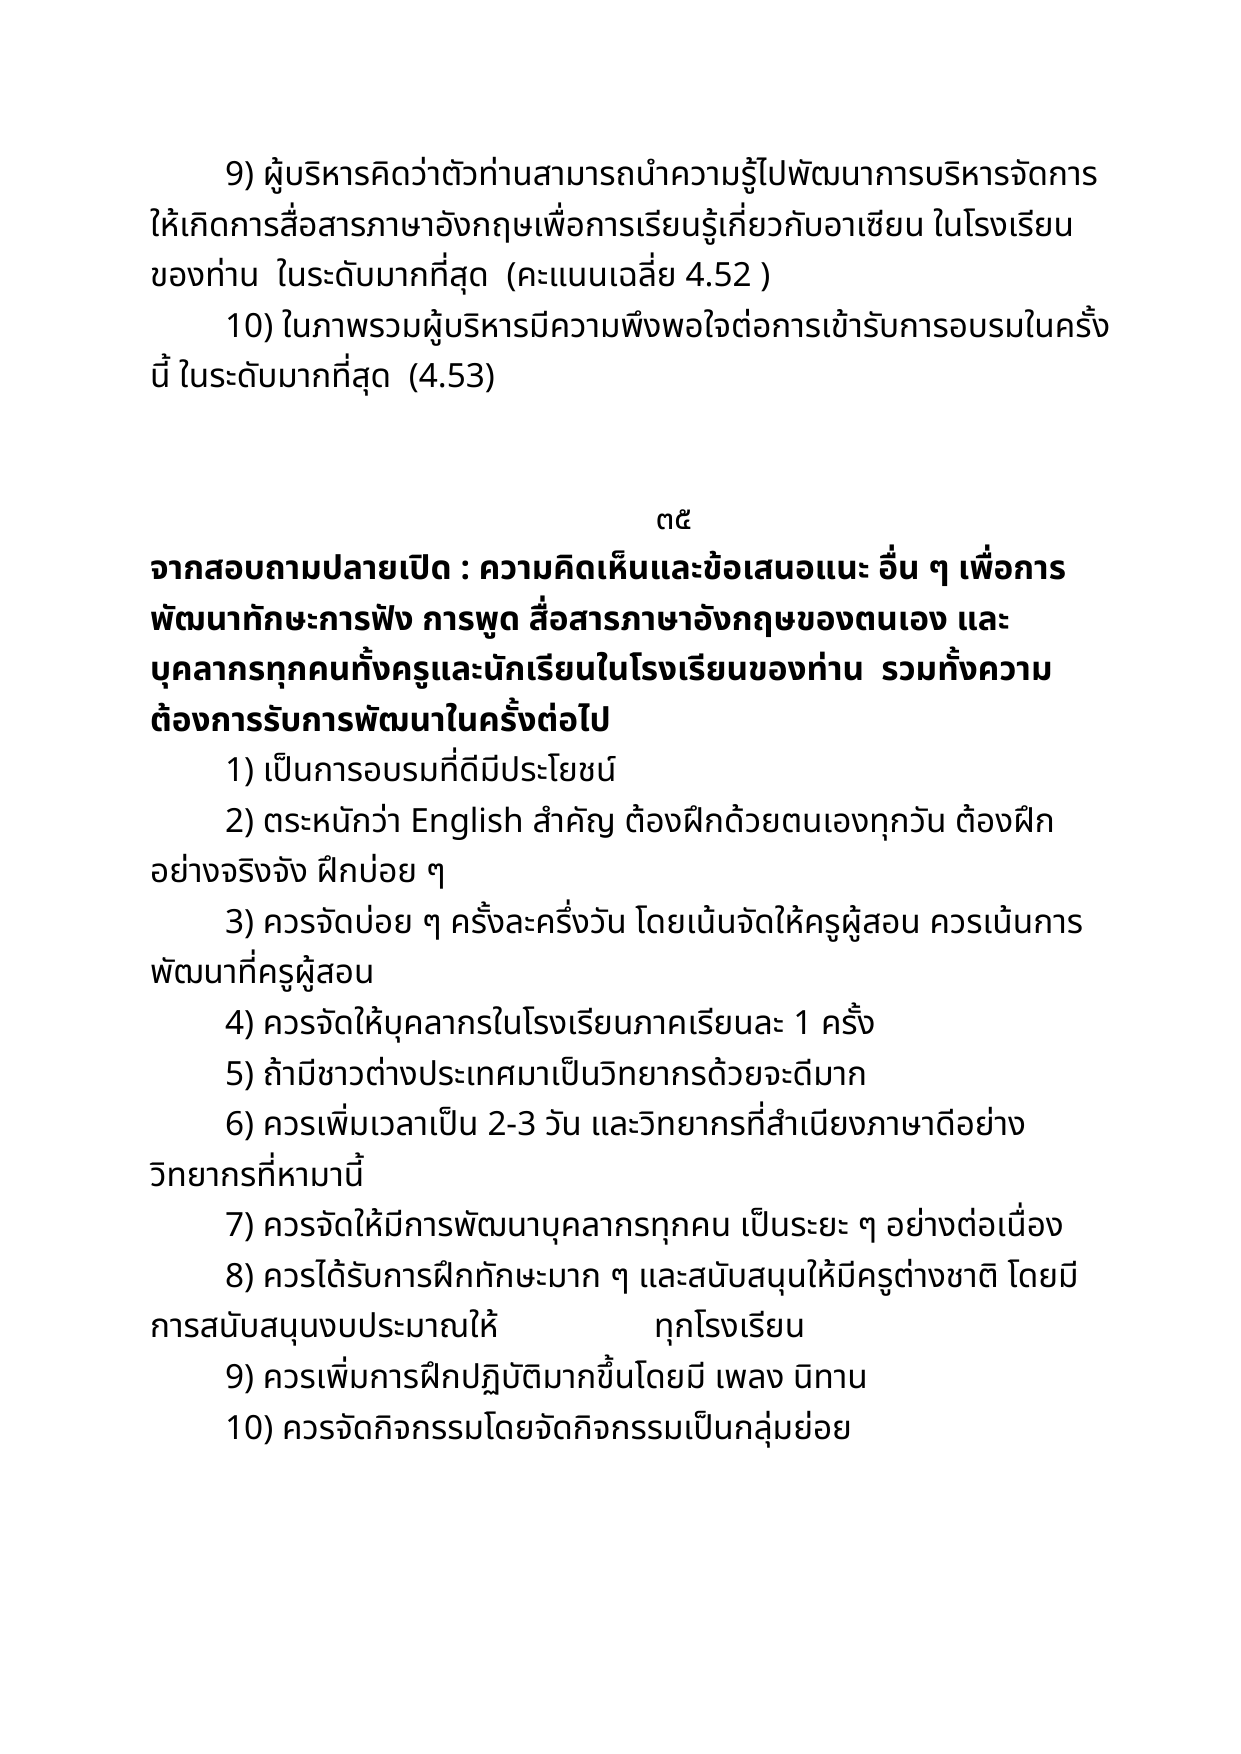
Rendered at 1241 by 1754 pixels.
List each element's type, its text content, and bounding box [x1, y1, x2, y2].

text 10) ควรจัดกิจกรรมโดยจัดกิจกรรมเป็นกลุ่มย่อย [150, 1403, 1122, 1454]
text ๓๕ [150, 494, 1122, 544]
text 1) เป็นการอบรมที่ดีมีประโยชน์ [150, 746, 1122, 797]
text 8) ควรได้รับการฝึกทักษะมาก ๆ และสนับสนุนให้มีครูต่างชาติ โดยมีการสนับสนุนงบประมาณให้ ทุกโรงเรียน [150, 1252, 1122, 1353]
text 5) ถ้ามีชาวต่างประเทศมาเป็นวิทยากรด้วยจะดีมาก [150, 1049, 1122, 1100]
text จากสอบถามปลายเปิด : ความคิดเห็นและข้อเสนอแนะ อื่น ๆ เพื่อการพัฒนาทักษะการฟัง การพูด สื่อสารภาษาอังกฤษของตนเอง และบุคลากรทุกคนทั้งครูและนักเรียนในโรงเรียนของท่าน รวมทั้งความต้องการรับการพัฒนาในครั้งต่อไป [150, 544, 1122, 746]
text 3) ควรจัดบ่อย ๆ ครั้งละครึ่งวัน โดยเน้นจัดให้ครูผู้สอน ควรเน้นการพัฒนาที่ครูผู้สอน [150, 898, 1122, 999]
text 9) ผู้บริหารคิดว่าตัวท่านสามารถนำความรู้ไปพัฒนาการบริหารจัดการให้เกิดการสื่อสารภาษาอังกฤษเพื่อการเรียนรู้เกี่ยวกับอาเซียน ในโรงเรียนของท่าน ในระดับมากที่สุด (คะแนนเฉลี่ย 4.52 ) [150, 150, 1122, 302]
text 9) ควรเพิ่มการฝึกปฏิบัติมากขึ้นโดยมี เพลง นิทาน [150, 1353, 1122, 1403]
text 2) ตระหนักว่า English สำคัญ ต้องฝึกด้วยตนเองทุกวัน ต้องฝึกอย่างจริงจัง ฝึกบ่อย ๆ [150, 797, 1122, 898]
text 7) ควรจัดให้มีการพัฒนาบุคลากรทุกคน เป็นระยะ ๆ อย่างต่อเนื่อง [150, 1201, 1122, 1252]
text 10) ในภาพรวมผู้บริหารมีความพึงพอใจต่อการเข้ารับการอบรมในครั้งนี้ ในระดับมากที่สุด (4.53) [150, 302, 1122, 403]
text 4) ควรจัดให้บุคลากรในโรงเรียนภาคเรียนละ 1 ครั้ง [150, 999, 1122, 1049]
text 6) ควรเพิ่มเวลาเป็น 2-3 วัน และวิทยากรที่สำเนียงภาษาดีอย่างวิทยากรที่หามานี้ [150, 1100, 1122, 1201]
